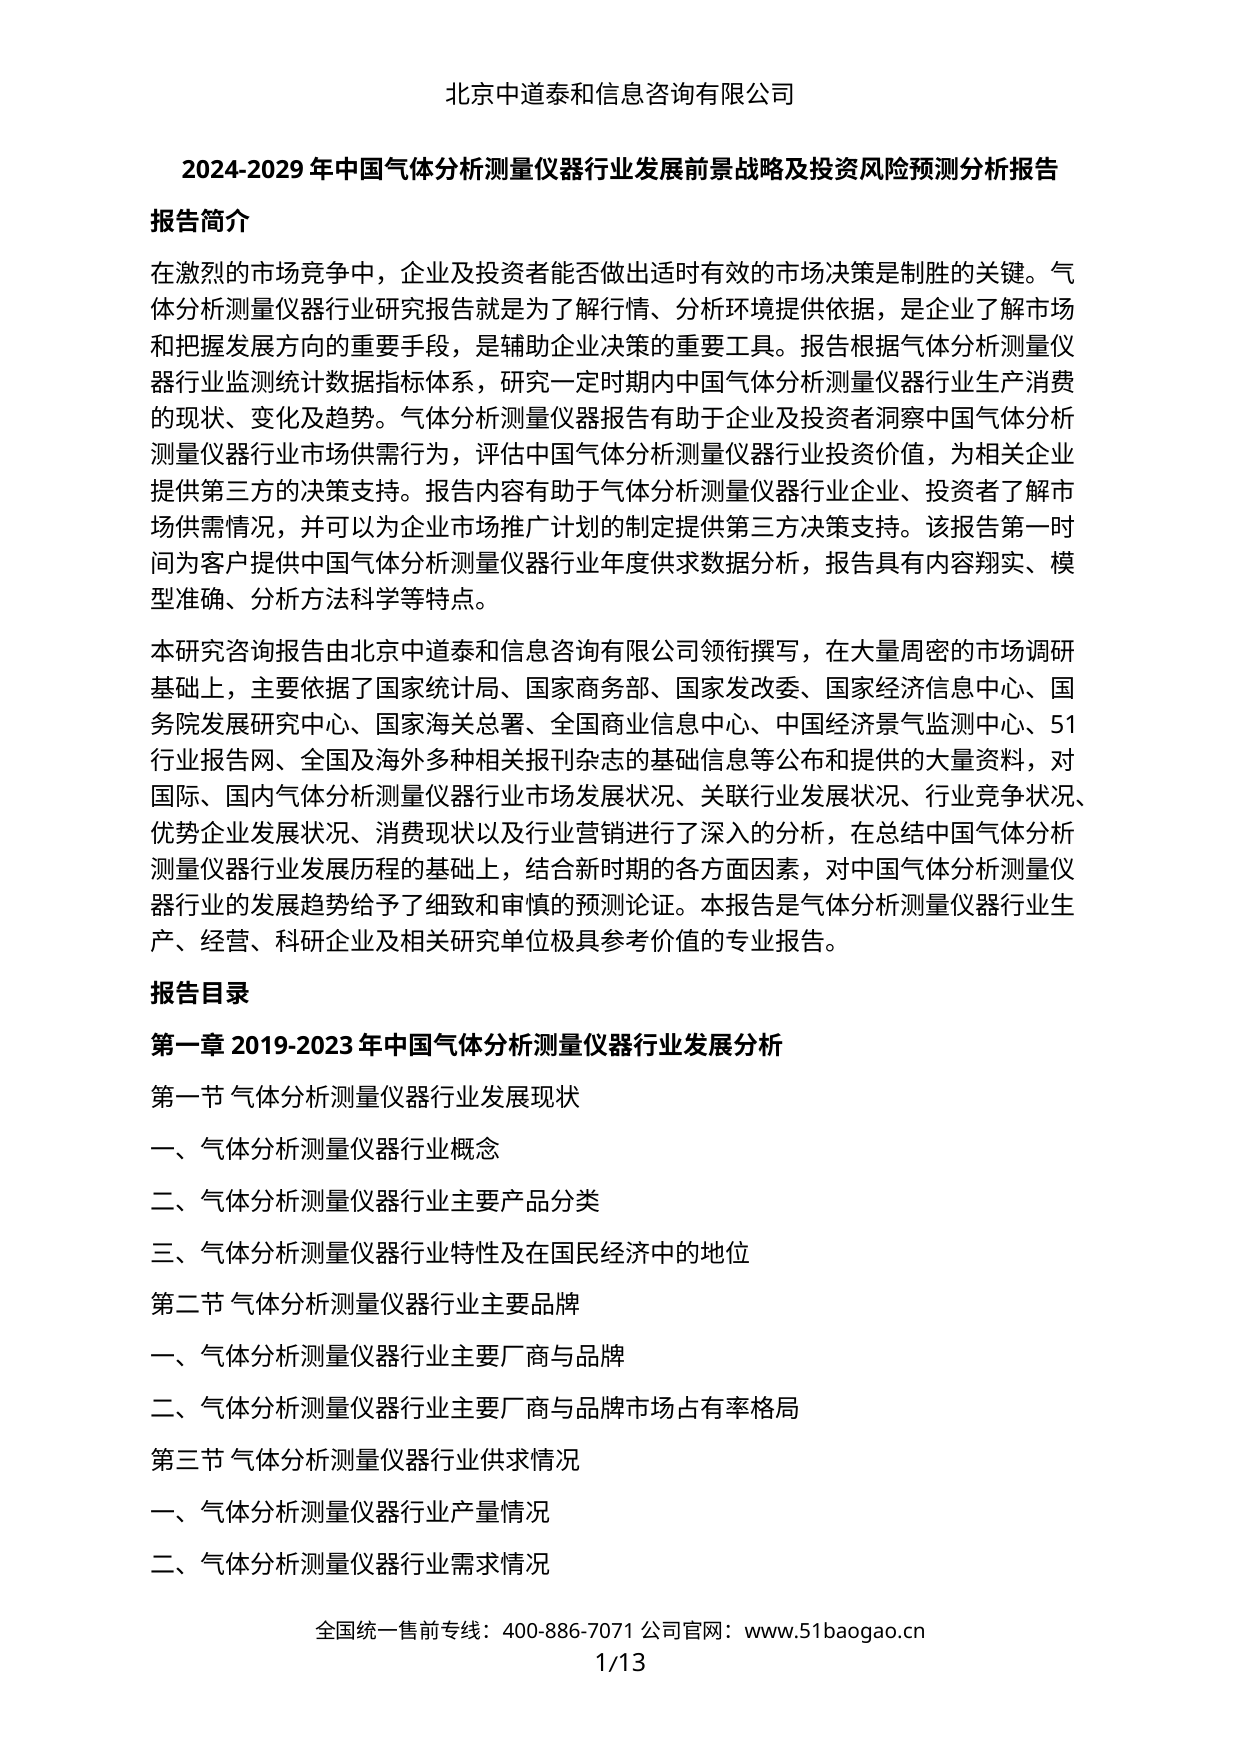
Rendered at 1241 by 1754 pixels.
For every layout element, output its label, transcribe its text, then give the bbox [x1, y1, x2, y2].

text 二、气体分析测量仪器行业需求情况 [150, 1544, 1090, 1581]
text 第一章 2019-2023年中国气体分析测量仪器行业发展分析 [150, 1026, 1090, 1062]
text 2024-2029年中国气体分析测量仪器行业发展前景战略及投资风险预测分析报告 [150, 150, 1090, 186]
text 第二节 气体分析测量仪器行业主要品牌 [150, 1285, 1090, 1321]
text 二、气体分析测量仪器行业主要产品分类 [150, 1181, 1090, 1217]
text 一、气体分析测量仪器行业主要厂商与品牌 [150, 1337, 1090, 1373]
text 在激烈的市场竞争中，企业及投资者能否做出适时有效的市场决策是制胜的关键。气体分析测量仪器行业研究报告就是为了解行情、分析环境提供依据，是企业了解市场和把握发展方向的重要手段，是辅助企业决策的重要工具。报告根据气体分析测量仪器行业监测统计数据指标体系，研究一定时期内中国气体分析测量仪器行业生产消费的现状、变化及趋势。气体分析测量仪器报告有助于企业及投资者洞察中国气体分析测量仪器行业市场供需行为，评估中国气体分析测量仪器行业投资价值，为相关企业提供第三方的决策支持。报告内容有助于气体分析测量仪器行业企业、投资者了解市场供需情况，并可以为企业市场推广计划的制定提供第三方决策支持。该报告第一时间为客户提供中国气体分析测量仪器行业年度供求数据分析，报告具有内容翔实、模型准确、分析方法科学等特点。 [150, 254, 1090, 616]
text 一、气体分析测量仪器行业产量情况 [150, 1492, 1090, 1529]
text 一、气体分析测量仪器行业概念 [150, 1129, 1090, 1166]
text 二、气体分析测量仪器行业主要厂商与品牌市场占有率格局 [150, 1389, 1090, 1425]
text 报告目录 [150, 974, 1090, 1010]
text 报告简介 [150, 202, 1090, 238]
text 本研究咨询报告由北京中道泰和信息咨询有限公司领衔撰写，在大量周密的市场调研基础上，主要依据了国家统计局、国家商务部、国家发改委、国家经济信息中心、国务院发展研究中心、国家海关总署、全国商业信息中心、中国经济景气监测中心、51行业报告网、全国及海外多种相关报刊杂志的基础信息等公布和提供的大量资料，对国际、国内气体分析测量仪器行业市场发展状况、关联行业发展状况、行业竞争状况、优势企业发展状况、消费现状以及行业营销进行了深入的分析，在总结中国气体分析测量仪器行业发展历程的基础上，结合新时期的各方面因素，对中国气体分析测量仪器行业的发展趋势给予了细致和审慎的预测论证。本报告是气体分析测量仪器行业生产、经营、科研企业及相关研究单位极具参考价值的专业报告。 [150, 632, 1090, 958]
text 第一节 气体分析测量仪器行业发展现状 [150, 1077, 1090, 1114]
text 三、气体分析测量仪器行业特性及在国民经济中的地位 [150, 1233, 1090, 1269]
text 第三节 气体分析测量仪器行业供求情况 [150, 1441, 1090, 1477]
